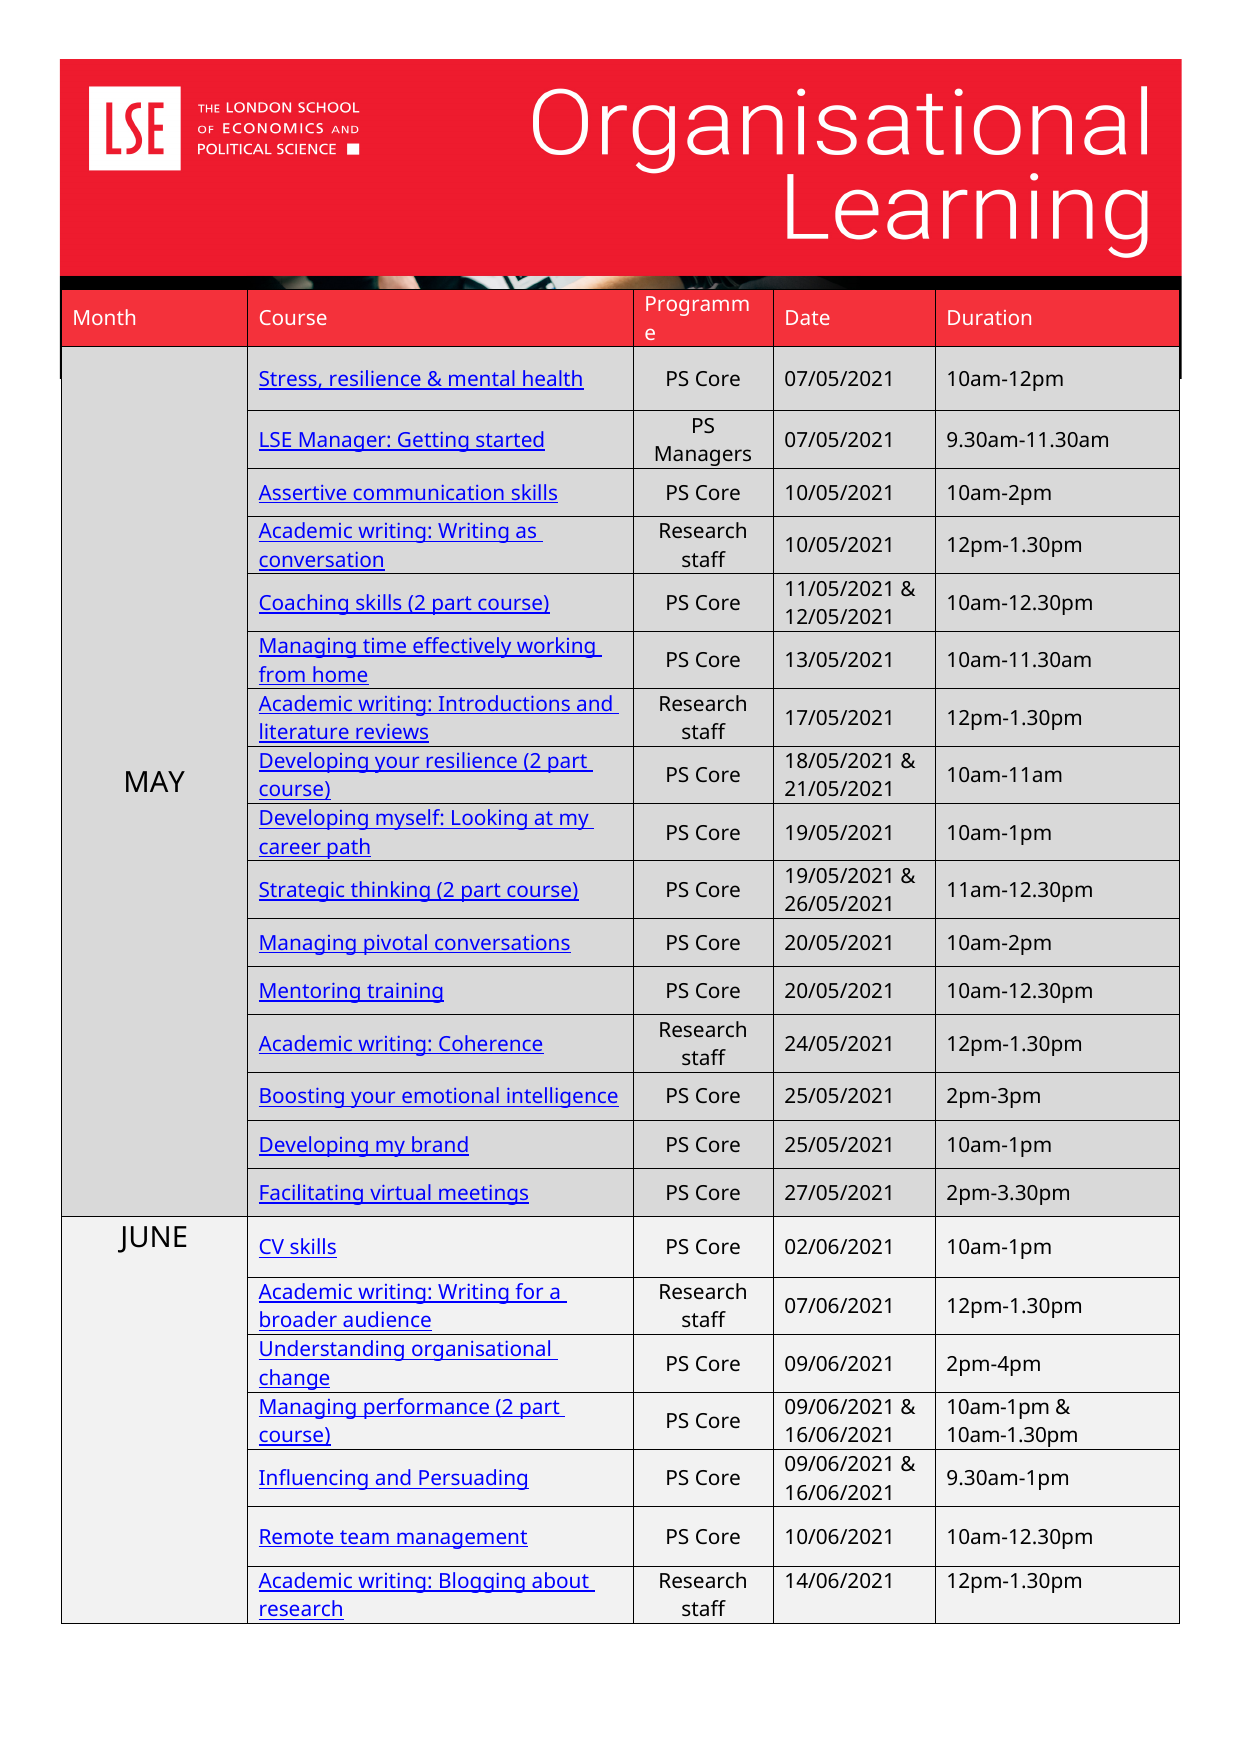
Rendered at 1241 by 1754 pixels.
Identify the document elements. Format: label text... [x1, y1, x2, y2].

table_header Duration [936, 290, 1179, 346]
table_header Month [62, 290, 247, 346]
table_cell Developing your resilience (2 part course) [248, 747, 633, 803]
table_cell 10am-1pm & 10am-1.30pm [936, 1393, 1179, 1449]
table_cell Academic writing: Coherence [248, 1015, 633, 1072]
picture [59, 59, 1182, 379]
table_cell PS Managers [634, 411, 773, 468]
table_cell PS Core [634, 1121, 773, 1168]
table_cell PS Core [634, 747, 773, 803]
table_cell 10am-2pm [936, 469, 1179, 516]
table_cell Understanding organisational change [248, 1335, 633, 1391]
table_cell Academic writing: Introductions and literature reviews [248, 689, 633, 746]
table_cell 10/06/2021 [774, 1507, 935, 1566]
table_cell Facilitating virtual meetings [248, 1169, 633, 1216]
table_cell PS Core [634, 919, 773, 966]
table_cell 2pm-3pm [936, 1073, 1179, 1120]
table_cell 19/05/2021 [774, 804, 935, 860]
table_cell 10am-12.30pm [936, 1507, 1179, 1566]
table_cell Academic writing: Writing for a broader audience [248, 1278, 633, 1334]
table_cell Research staff [634, 1015, 773, 1072]
table_cell 12pm-1.30pm [936, 1015, 1179, 1072]
table_cell 09/06/2021 & 16/06/2021 [774, 1393, 935, 1449]
table_cell Stress, resilience & mental health [248, 347, 633, 410]
table_cell Research staff [634, 1567, 773, 1623]
table_cell PS Core [634, 861, 773, 918]
table_cell 25/05/2021 [774, 1121, 935, 1168]
table_cell 14/06/2021 [774, 1567, 935, 1623]
table_cell 07/05/2021 [774, 347, 935, 410]
table_cell Academic writing: Blogging about research [248, 1567, 633, 1623]
table_cell 11/05/2021 & 12/05/2021 [774, 574, 935, 631]
table_cell 10am-11.30am [936, 632, 1179, 688]
table_cell Developing myself: Looking at my career path [248, 804, 633, 860]
table_cell 10am-1pm [936, 1217, 1179, 1277]
table_cell PS Core [634, 1450, 773, 1506]
table_cell 10am-1pm [936, 1121, 1179, 1168]
table_cell 11am-12.30pm [936, 861, 1179, 918]
table_cell 20/05/2021 [774, 919, 935, 966]
table_header Date [774, 290, 935, 346]
table_cell PS Core [634, 1073, 773, 1120]
table_cell 10am-11am [936, 747, 1179, 803]
table_cell 9.30am-11.30am [936, 411, 1179, 468]
table_cell PS Core [634, 1335, 773, 1391]
table_cell 07/05/2021 [774, 411, 935, 468]
table_cell 17/05/2021 [774, 689, 935, 746]
table_cell 2pm-4pm [936, 1335, 1179, 1391]
table_cell JUNE [62, 1217, 247, 1623]
table_header Course [248, 290, 633, 346]
table_cell PS Core [634, 1507, 773, 1566]
table_cell Coaching skills (2 part course) [248, 574, 633, 631]
table_cell 10am-12.30pm [936, 574, 1179, 631]
table_cell 2pm-3.30pm [936, 1169, 1179, 1216]
table_cell Managing pivotal conversations [248, 919, 633, 966]
table_cell 18/05/2021 & 21/05/2021 [774, 747, 935, 803]
table_cell Academic writing: Writing as conversation [248, 517, 633, 573]
table_cell 25/05/2021 [774, 1073, 935, 1120]
table_cell 12pm-1.30pm [936, 689, 1179, 746]
table_cell 10am-2pm [936, 919, 1179, 966]
table_cell Research staff [634, 1278, 773, 1334]
table_cell Developing my brand [248, 1121, 633, 1168]
table_cell CV skills [248, 1217, 633, 1277]
table_cell PS Core [634, 469, 773, 516]
table_cell 10am-12pm [936, 347, 1179, 410]
table_cell 20/05/2021 [774, 967, 935, 1014]
table_cell Assertive communication skills [248, 469, 633, 516]
table_header Programme [634, 290, 773, 346]
table_cell Research staff [634, 689, 773, 746]
table_cell Managing performance (2 part course) [248, 1393, 633, 1449]
table_cell PS Core [634, 632, 773, 688]
table_cell Mentoring training [248, 967, 633, 1014]
table_cell 07/06/2021 [774, 1278, 935, 1334]
table_cell LSE Manager: Getting started [248, 411, 633, 468]
table_cell PS Core [634, 967, 773, 1014]
table_cell 27/05/2021 [774, 1169, 935, 1216]
table_cell PS Core [634, 1217, 773, 1277]
table_cell 19/05/2021 & 26/05/2021 [774, 861, 935, 918]
table_cell PS Core [634, 1393, 773, 1449]
table_cell Research staff [634, 517, 773, 573]
table_cell 02/06/2021 [774, 1217, 935, 1277]
table_cell 12pm-1.30pm [936, 1567, 1179, 1623]
table_cell 9.30am-1pm [936, 1450, 1179, 1506]
table_cell Managing time effectively working from home [248, 632, 633, 688]
table_cell 09/06/2021 & 16/06/2021 [774, 1450, 935, 1506]
table_cell Remote team management [248, 1507, 633, 1566]
table_cell Influencing and Persuading [248, 1450, 633, 1506]
table_cell 10am-12.30pm [936, 967, 1179, 1014]
table_cell Strategic thinking (2 part course) [248, 861, 633, 918]
table_cell 12pm-1.30pm [936, 1278, 1179, 1334]
table_cell Boosting your emotional intelligence [248, 1073, 633, 1120]
table_cell PS Core [634, 804, 773, 860]
table_cell 10/05/2021 [774, 469, 935, 516]
table_cell MAY [62, 347, 247, 1216]
table_cell PS Core [634, 1169, 773, 1216]
table_cell 24/05/2021 [774, 1015, 935, 1072]
table_cell 13/05/2021 [774, 632, 935, 688]
table_cell 10/05/2021 [774, 517, 935, 573]
table_cell PS Core [634, 347, 773, 410]
table_cell 12pm-1.30pm [936, 517, 1179, 573]
table_cell 09/06/2021 [774, 1335, 935, 1391]
table_cell 10am-1pm [936, 804, 1179, 860]
table_cell PS Core [634, 574, 773, 631]
